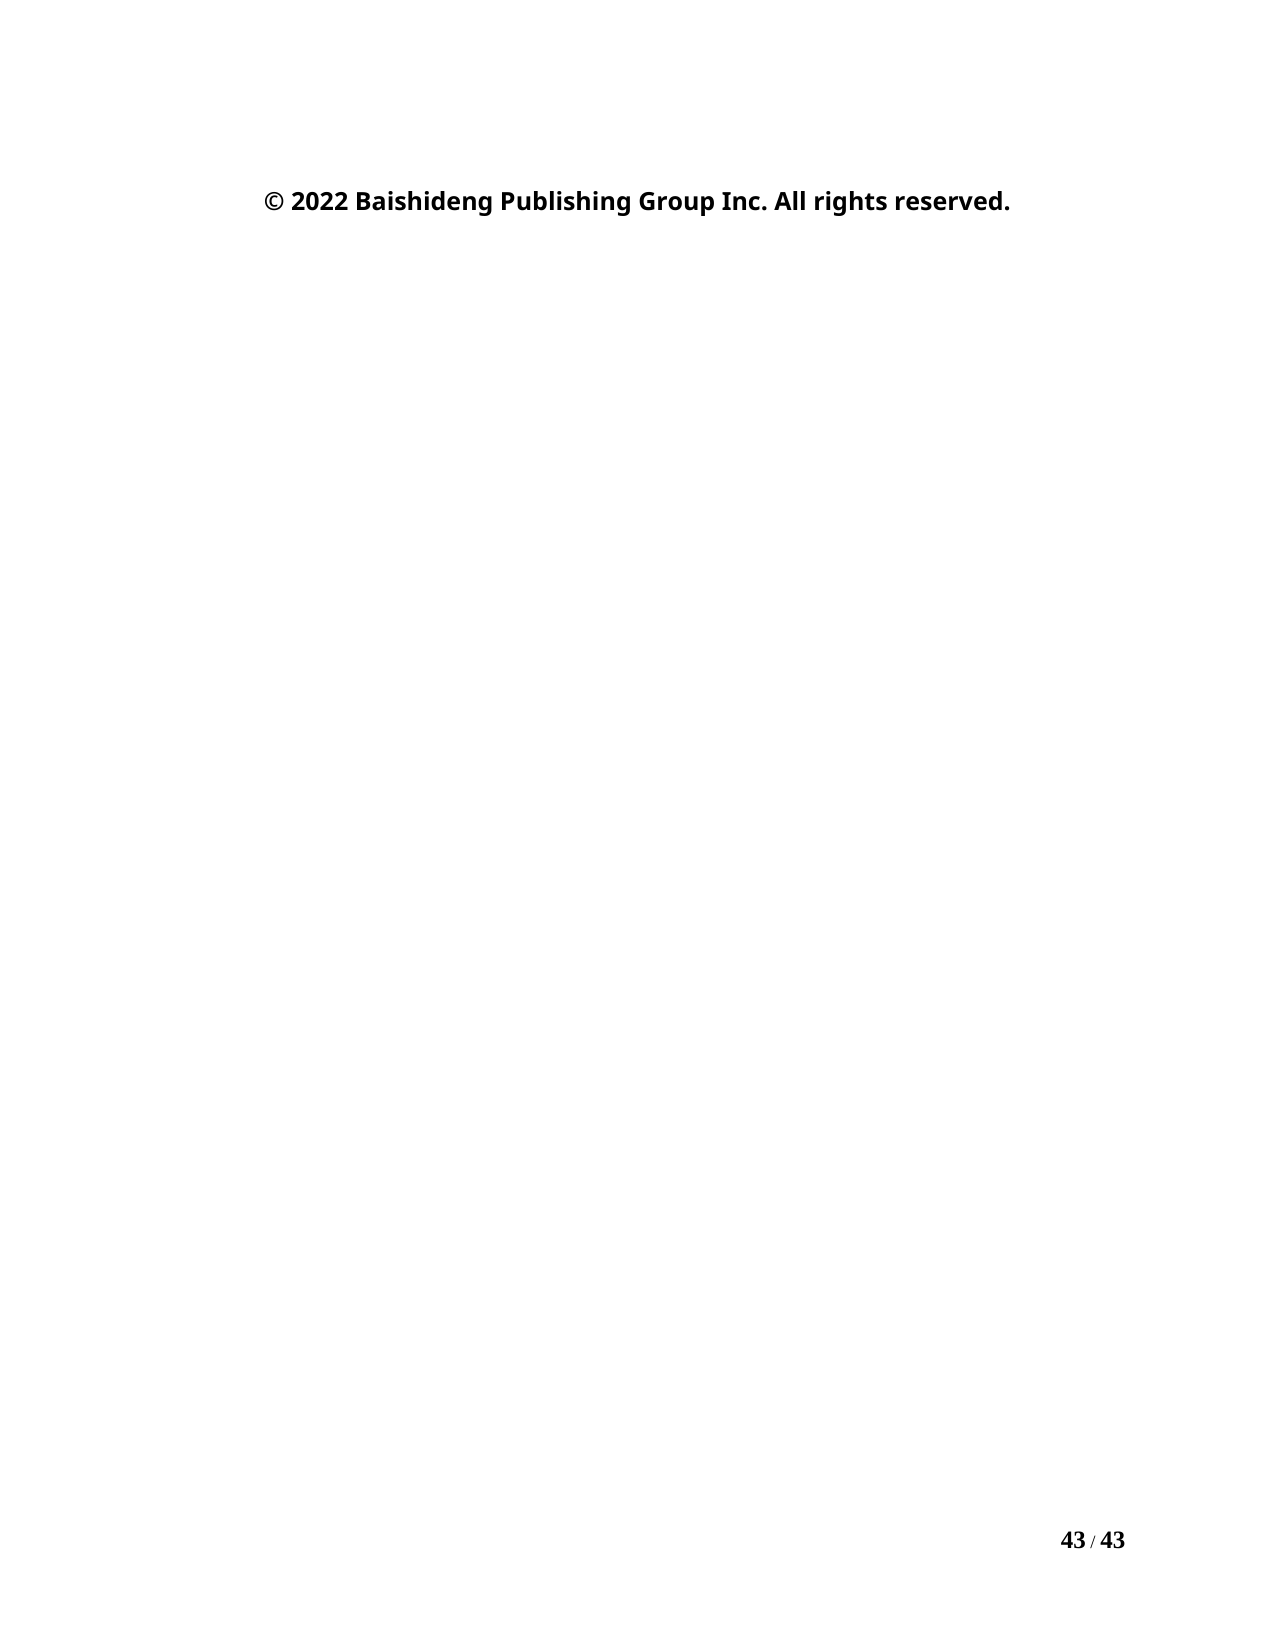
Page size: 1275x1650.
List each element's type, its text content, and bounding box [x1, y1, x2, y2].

text © 2022 Baishideng Publishing Group Inc. All rights reserved. [150, 184, 1125, 218]
